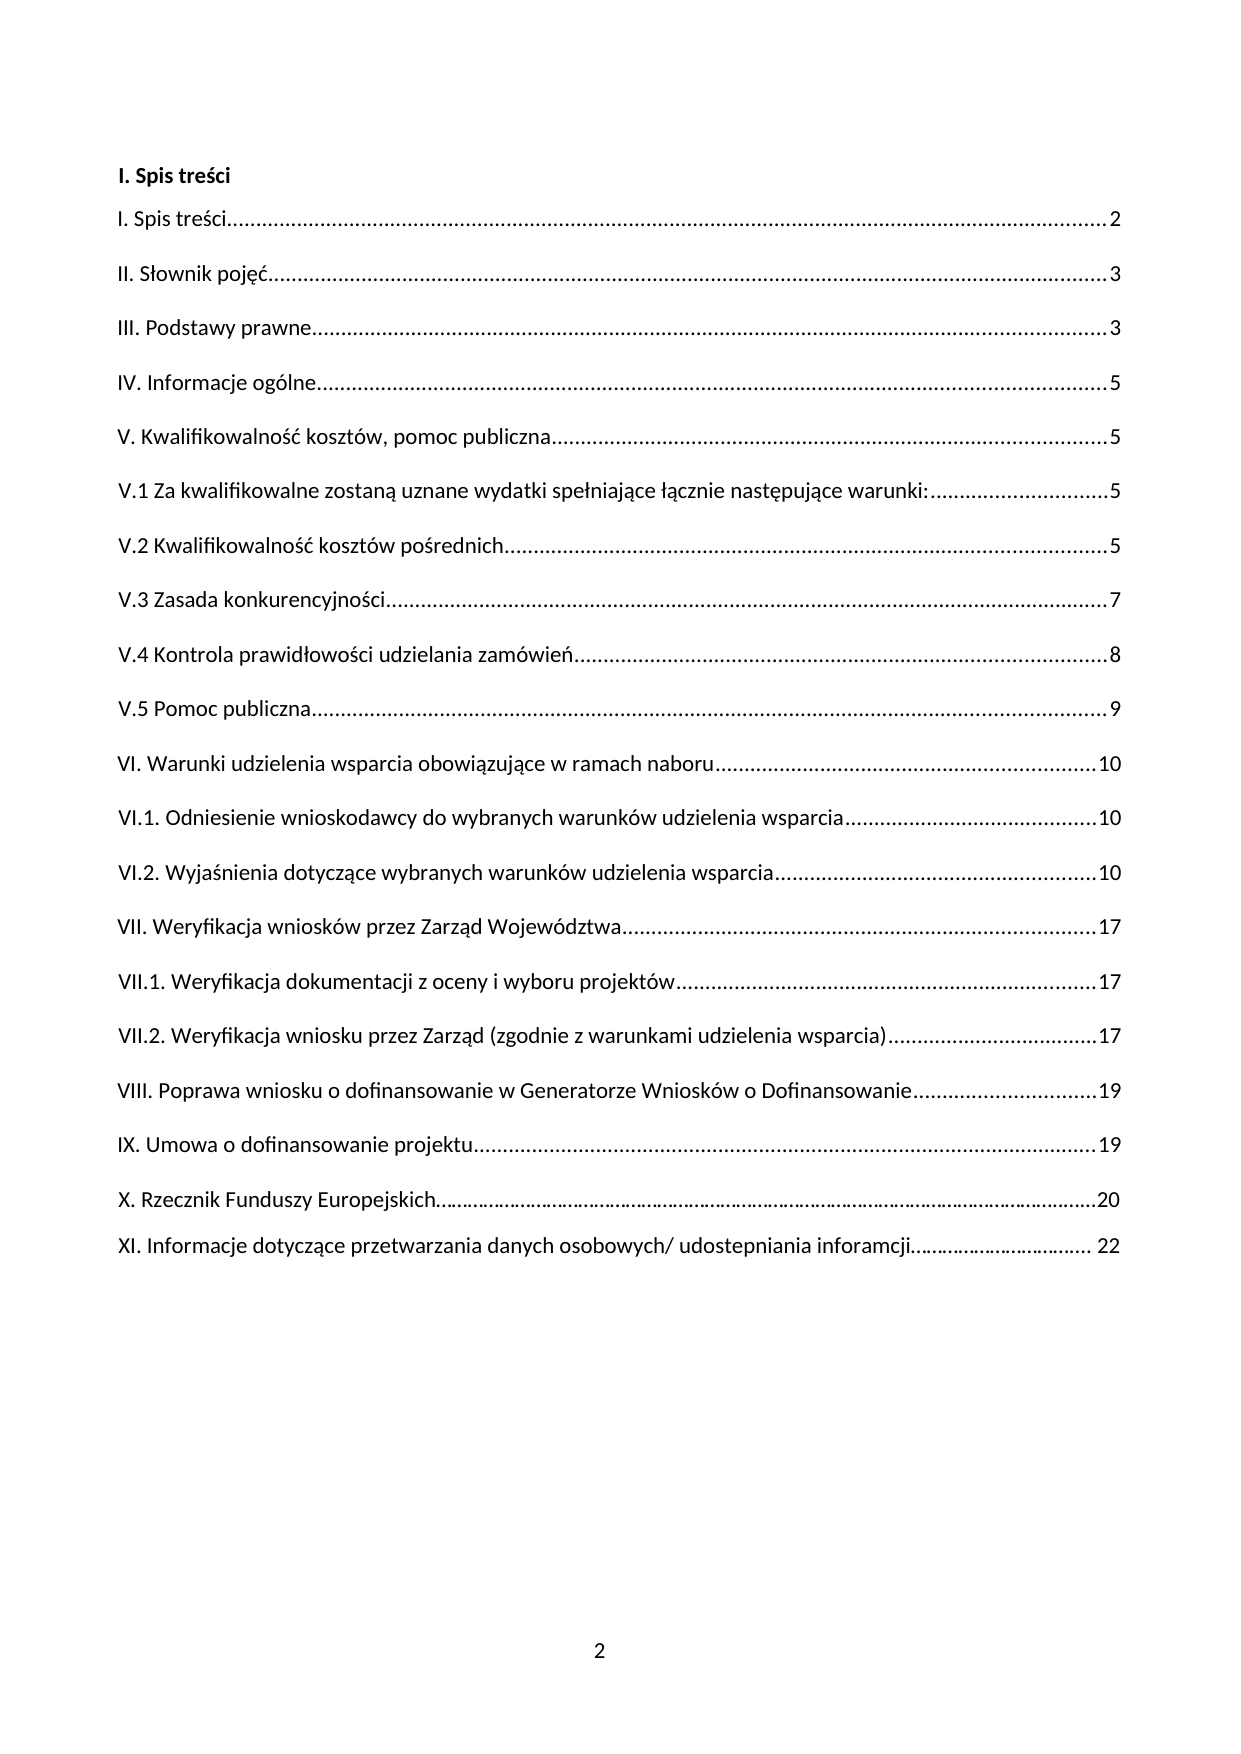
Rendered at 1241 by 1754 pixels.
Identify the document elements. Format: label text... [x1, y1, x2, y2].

subtitle I. Spis treści [118, 161, 1122, 189]
